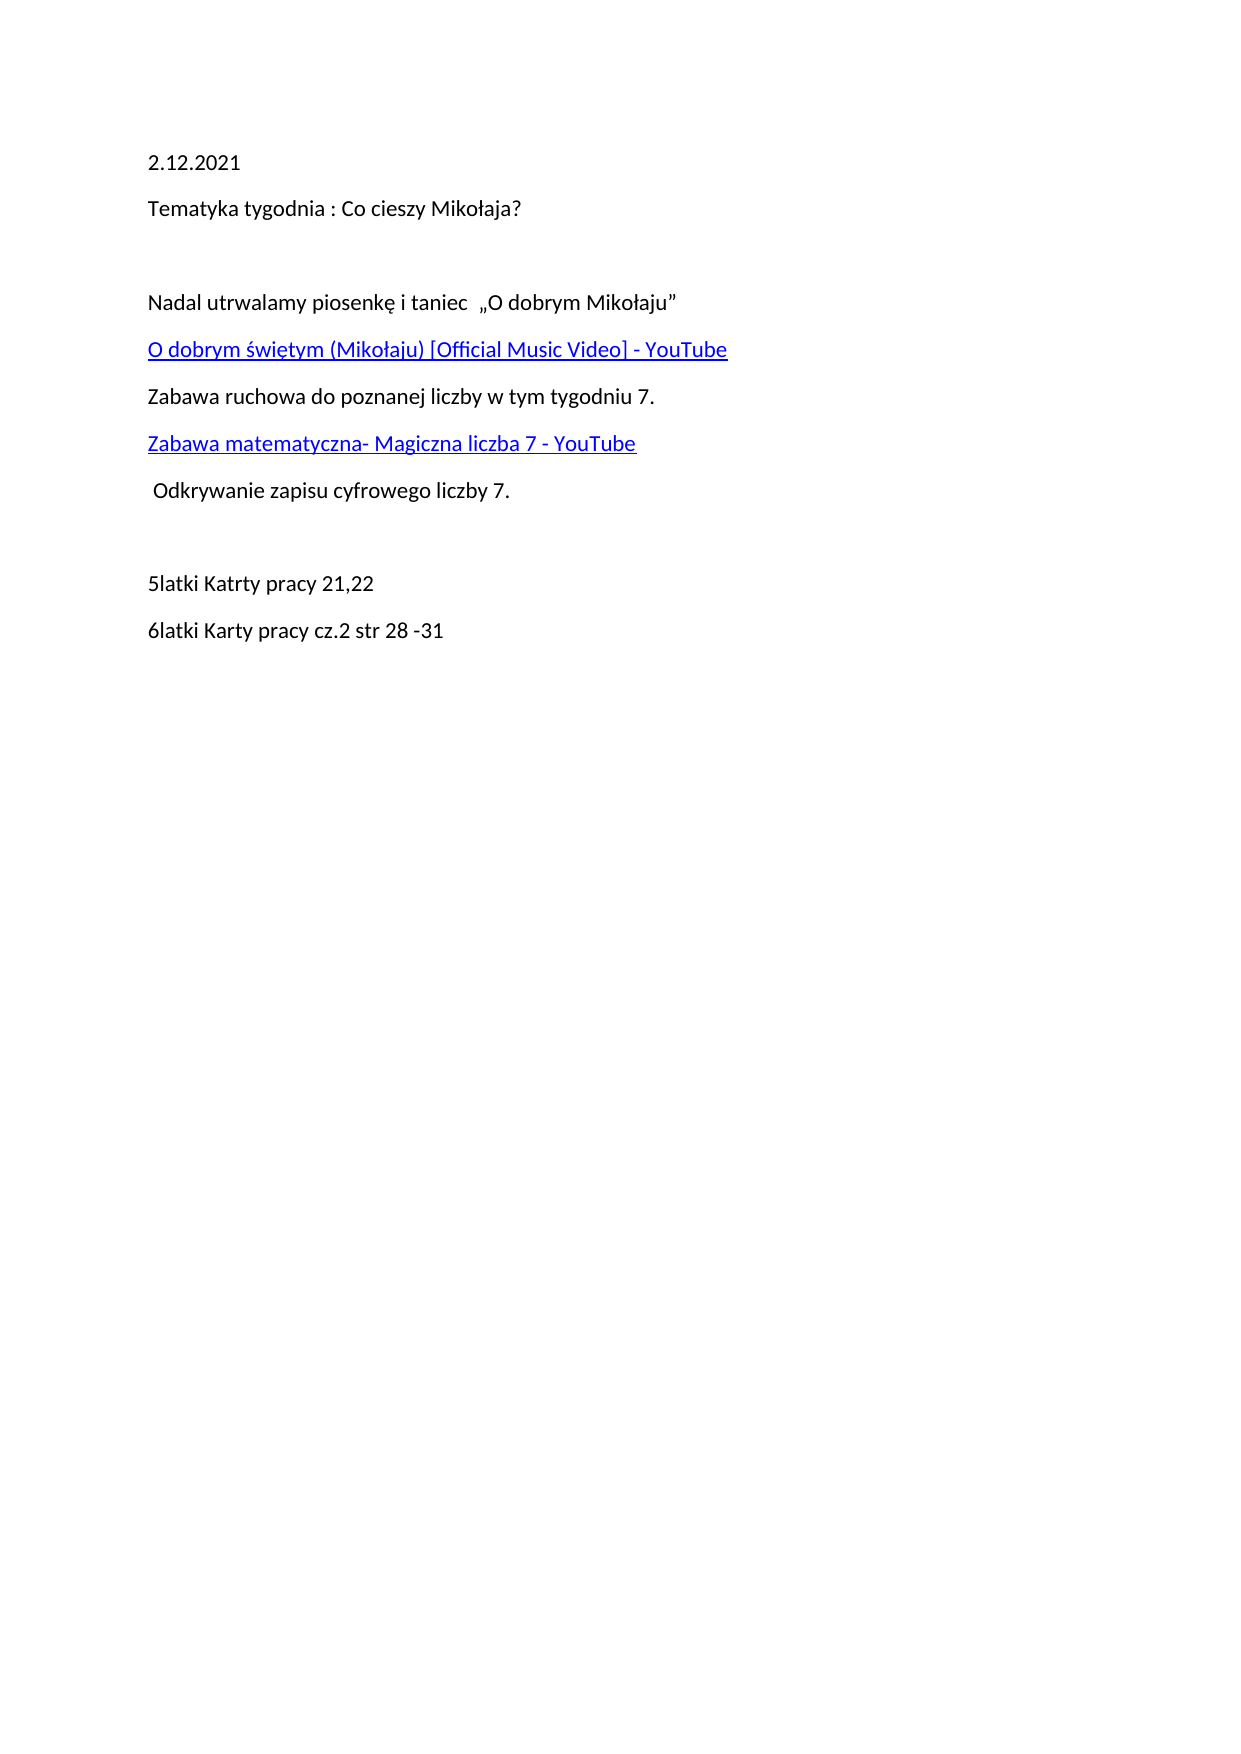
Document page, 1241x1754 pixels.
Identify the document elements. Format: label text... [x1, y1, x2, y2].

text Odkrywanie zapisu cyfrowego liczby 7. [148, 476, 1093, 504]
text 6latki Karty pracy cz.2 str 28 -31 [148, 616, 1093, 644]
text Tematyka tygodnia : Co cieszy Mikołaja? [148, 194, 1093, 222]
text 5latki Katrty pracy 21,22 [148, 569, 1093, 597]
text Zabawa matematyczna- Magiczna liczba 7 - YouTube [148, 429, 1093, 457]
text Zabawa ruchowa do poznanej liczby w tym tygodniu 7. [148, 382, 1093, 410]
text O dobrym świętym (Mikołaju) [Official Music Video] - YouTube [148, 335, 1093, 363]
text 2.12.2021 [148, 148, 1093, 176]
text Nadal utrwalamy piosenkę i taniec „O dobrym Mikołaju” [148, 288, 1093, 316]
